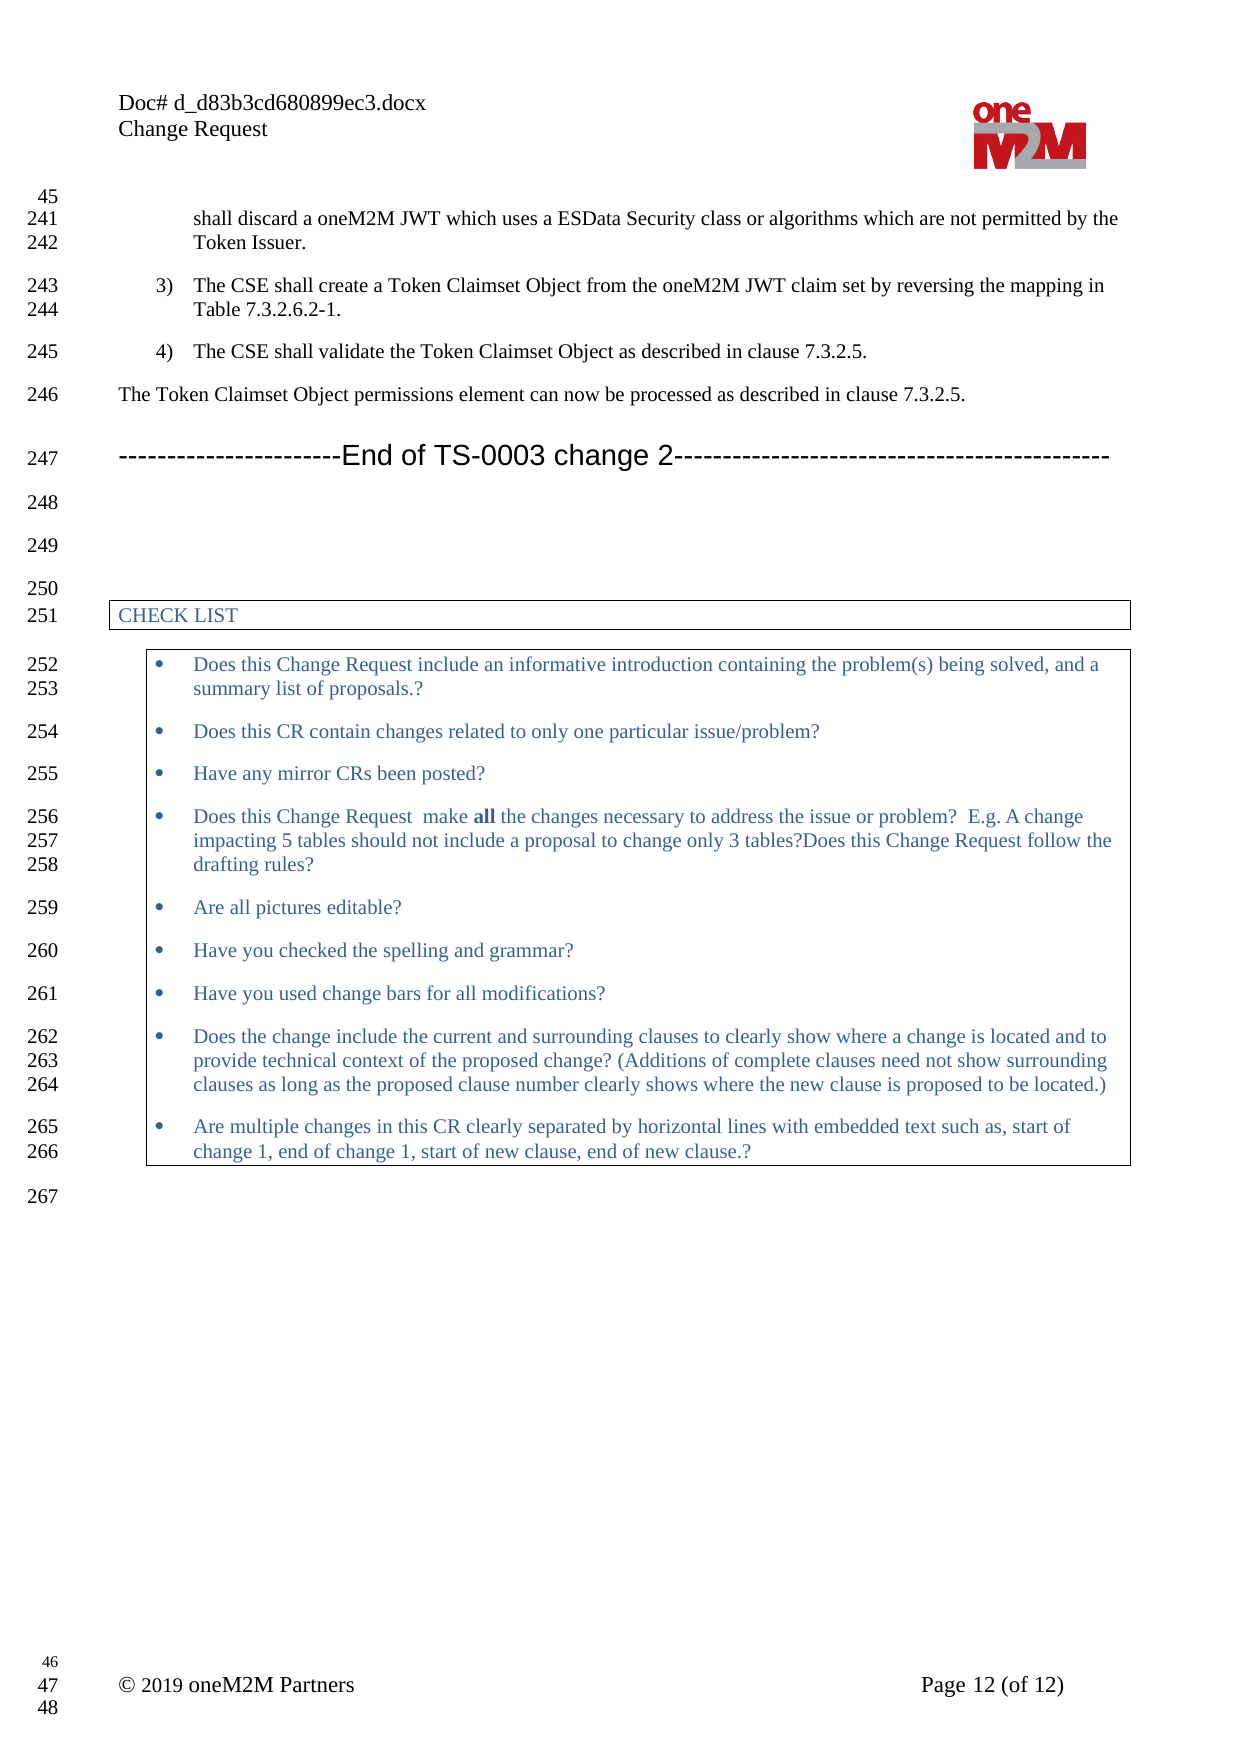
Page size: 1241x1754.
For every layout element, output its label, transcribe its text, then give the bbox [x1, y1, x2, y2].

list Does this CR contain changes related to only one particular issue/problem? [147, 715, 1130, 743]
text The Token Claimset Object permissions element can now be processed as described in clause 7.3.2.5. [118, 382, 1122, 406]
picture [959, 88, 1100, 184]
list Are multiple changes in this CR clearly separated by horizontal lines with embedded text such as, start of change 1, end of change 1, start of new clause, end of new clause.? [147, 1111, 1130, 1165]
list The CSE shall validate the Token Claimset Object as described in clause 7.3.2.5. [156, 339, 1122, 363]
list Have you checked the spelling and grammar? [147, 935, 1130, 962]
list Does the change include the current and surrounding clauses to clearly show where a change is located and to provide technical context of the proposed change? (Additions of complete clauses need not show surrounding clauses as long as the proposed clause number clearly shows where the new clause is proposed to be located.) [147, 1020, 1130, 1096]
list Are all pictures editable? [147, 892, 1130, 919]
list Have any mirror CRs been posted? [147, 758, 1130, 785]
text CHECK LIST [110, 601, 1130, 629]
list Does this Change Request make all the changes necessary to address the issue or problem? E.g. A change impacting 5 tables should not include a proposal to change only 3 tables?Does this Change Request follow the drafting rules? [147, 801, 1130, 876]
list Does this Change Request include an informative introduction containing the problem(s) being solved, and a summary list of proposals.? [147, 650, 1130, 700]
list Have you used change bars for all modifications? [147, 978, 1130, 1005]
subtitle -----------------------End of TS-0003 change 2--------------------------------------------- [118, 437, 1122, 471]
list The CSE shall create a Token Claimset Object from the oneM2M JWT claim set by reversing the mapping in Table 7.3.2.6.2-1. [156, 272, 1122, 321]
